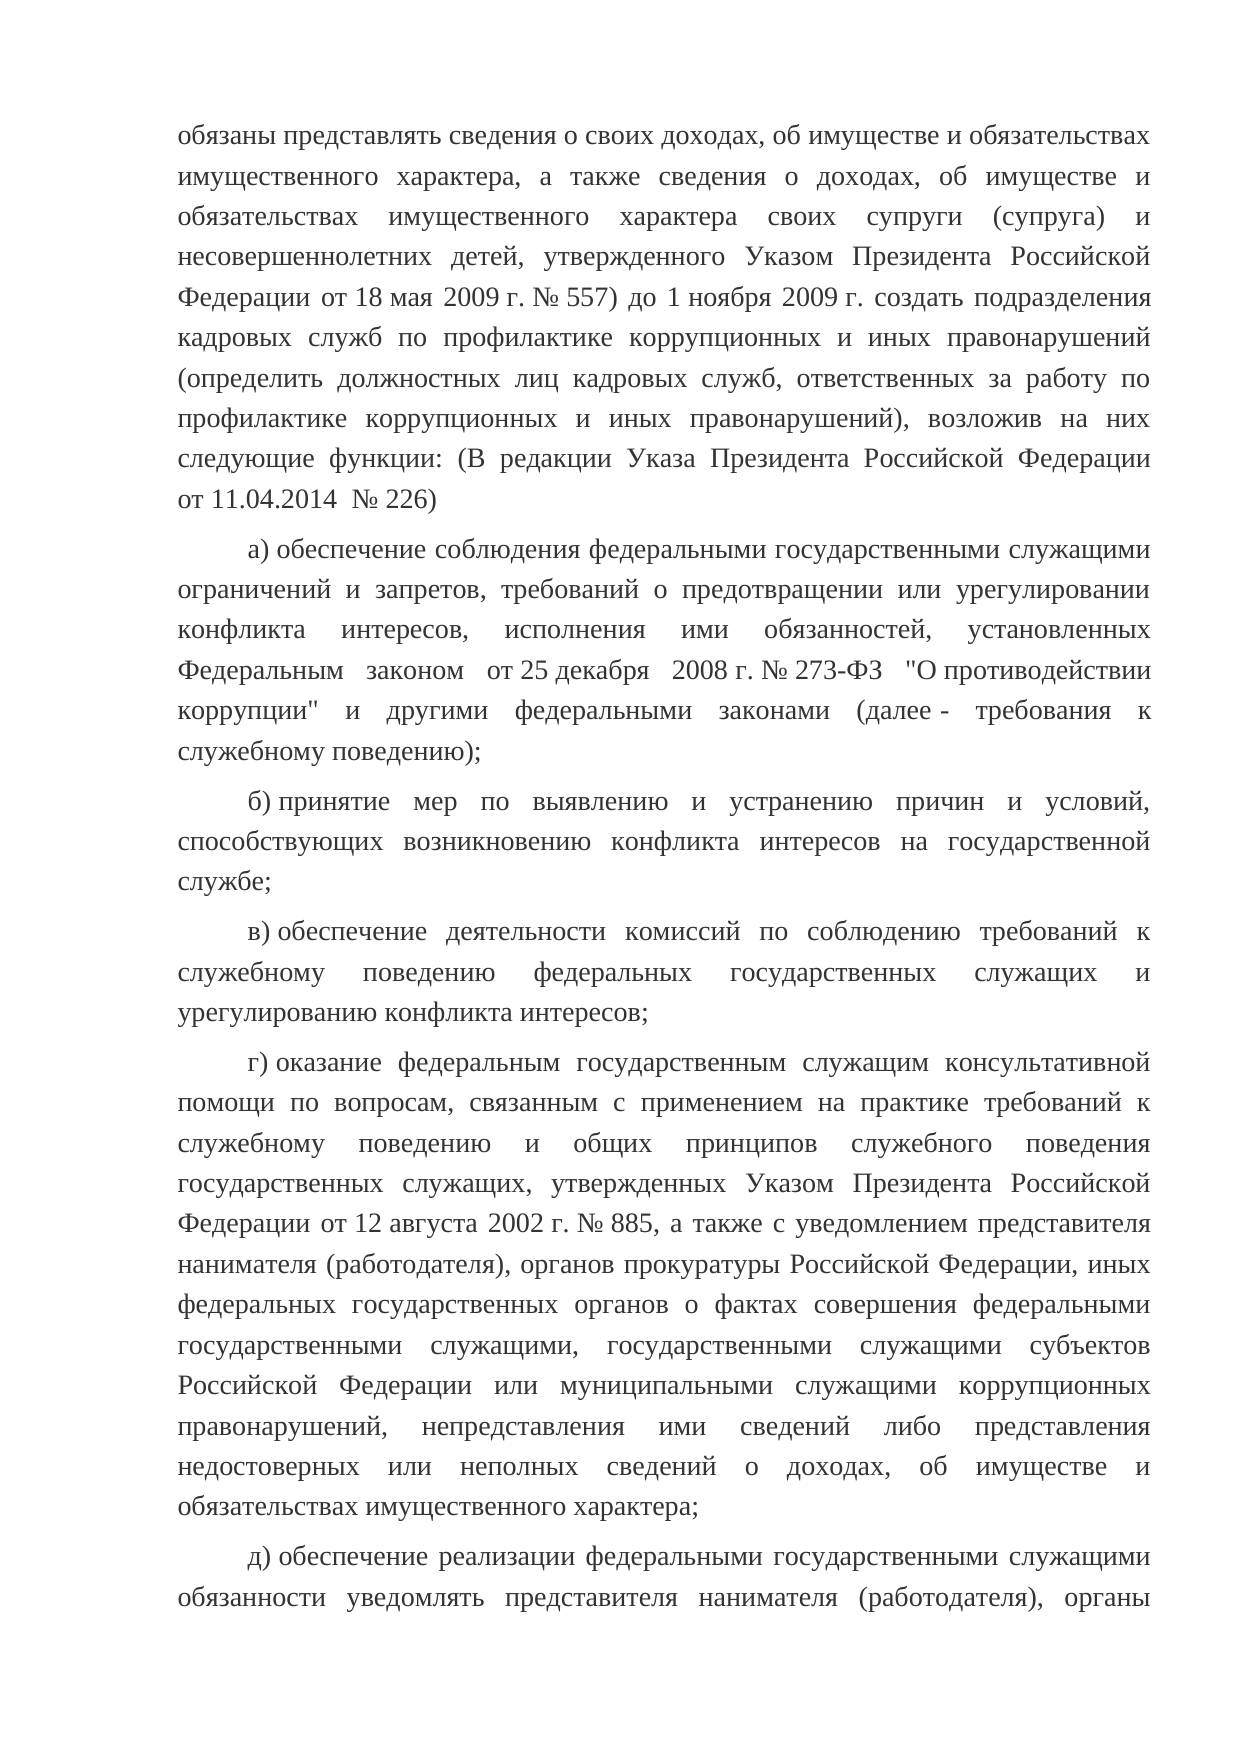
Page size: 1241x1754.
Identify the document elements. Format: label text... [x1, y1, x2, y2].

text г) оказание федеральным государственным служащим консультативной помощи по вопросам, связанным с применением на практике требований к служебному поведению и общих принципов служебного поведения государственных служащих, утвержденных Указом Президента Российской Федерации от 12 августа 2002 г. № 885, а также с уведомлением представителя нанимателя (работодателя), органов прокуратуры Российской Федерации, иных федеральных государственных органов о фактах совершения федеральными государственными служащими, государственными служащими субъектов Российской Федерации или муниципальными служащими коррупционных правонарушений, непредставления ими сведений либо представления недостоверных или неполных сведений о доходах, об имуществе и обязательствах имущественного характера; [177, 1045, 1152, 1522]
text а) обеспечение соблюдения федеральными государственными служащими ограничений и запретов, требований о предотвращении или урегулировании конфликта интересов, исполнения ими обязанностей, установленных Федеральным законом от 25 декабря 2008 г. № 273-ФЗ "О противодействии коррупции" и другими федеральными законами (далее - требования к служебному поведению); [177, 532, 1152, 766]
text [177, 1539, 1152, 1612]
text б) принятие мер по выявлению и устранению причин и условий, способствующих возникновению конфликта интересов на государственной службе; [177, 783, 1152, 897]
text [177, 118, 1152, 514]
text в) обеспечение деятельности комиссий по соблюдению требований к служебному поведению федеральных государственных служащих и урегулированию конфликта интересов; [177, 914, 1152, 1027]
